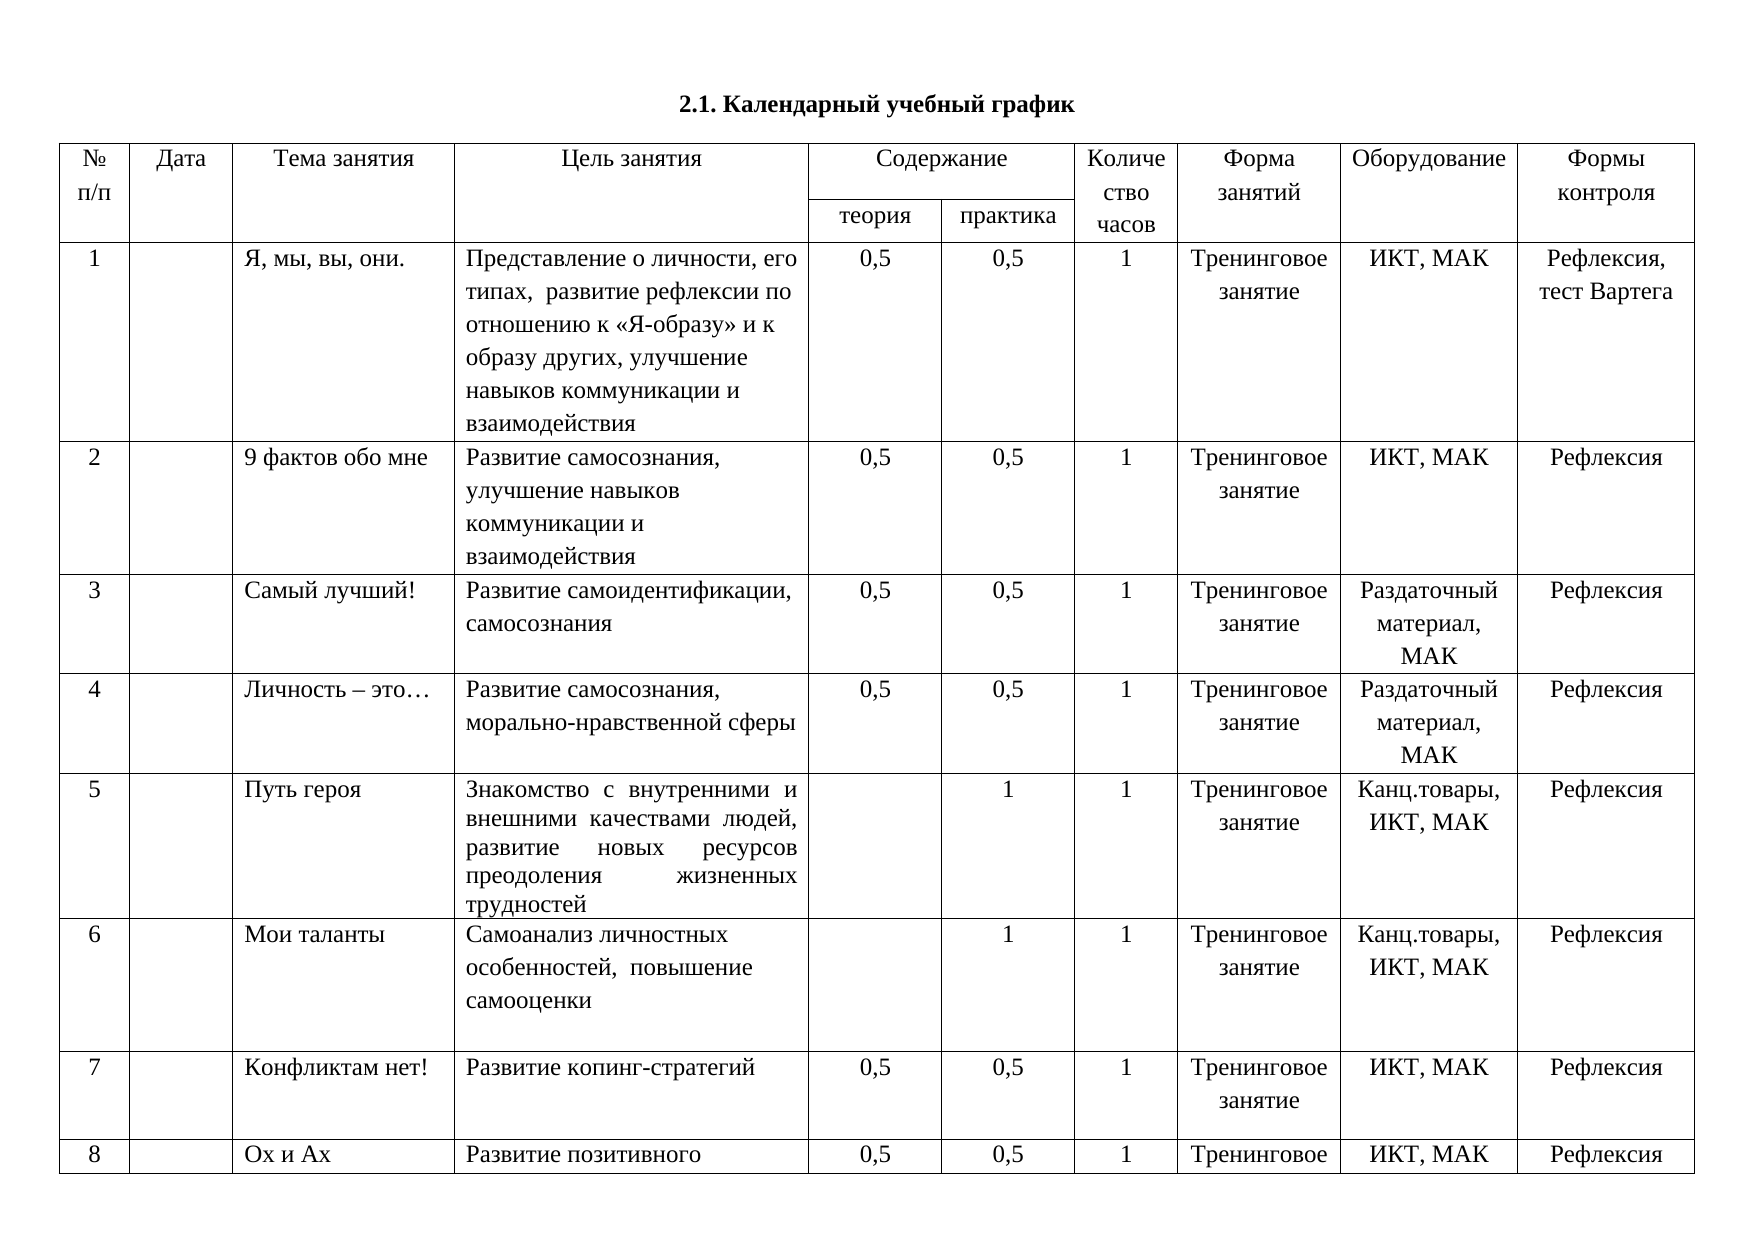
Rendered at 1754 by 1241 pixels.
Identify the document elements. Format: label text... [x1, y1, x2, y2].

table_cell Тренинговое занятие [1178, 674, 1340, 773]
table_cell 1 [942, 919, 1074, 1051]
table_cell 0,5 [942, 575, 1074, 673]
table_cell Рефлексия [1518, 442, 1694, 574]
table_cell ИКТ, МАК [1341, 243, 1517, 441]
table_cell практика [942, 200, 1074, 242]
table_cell Рефлексия [1518, 674, 1694, 773]
table_header Количество часов [1075, 144, 1177, 242]
table_cell Рефлексия [1518, 1140, 1694, 1172]
table_cell Развитие самосознания, морально-нравственной сферы [455, 674, 808, 773]
table_cell Ох и Ах [233, 1140, 454, 1172]
table_cell [130, 919, 232, 1051]
table_cell Тренинговое занятие [1178, 243, 1340, 441]
table_cell 5 [60, 774, 129, 918]
table_cell 0,5 [942, 674, 1074, 773]
table_cell [130, 674, 232, 773]
table_cell Рефлексия [1518, 919, 1694, 1051]
table_header Оборудование [1341, 144, 1517, 242]
table_cell Мои таланты [233, 919, 454, 1051]
table_cell [130, 243, 232, 441]
table_cell Рефлексия [1518, 575, 1694, 673]
table_cell 0,5 [809, 1140, 941, 1172]
table_cell 0,5 [942, 1140, 1074, 1172]
table_cell 7 [60, 1052, 129, 1138]
table_cell 1 [1075, 774, 1177, 918]
table_cell 6 [60, 919, 129, 1051]
table_cell Тренинговое занятие [1178, 1052, 1340, 1138]
table_cell 1 [1075, 674, 1177, 773]
table_cell ИКТ, МАК [1341, 442, 1517, 574]
table_header Тема занятия [233, 144, 454, 242]
table_cell 4 [60, 674, 129, 773]
table_cell 2 [60, 442, 129, 574]
table_cell 1 [1075, 1052, 1177, 1138]
table_cell Развитие самоидентификации, самосознания [455, 575, 808, 673]
table_header № п/п [60, 144, 129, 242]
table_cell 0,5 [809, 674, 941, 773]
table_cell Самоанализ личностных особенностей, повышение самооценки [455, 919, 808, 1051]
table_cell [130, 442, 232, 574]
table_cell ИКТ, МАК [1341, 1052, 1517, 1138]
table_cell 0,5 [809, 442, 941, 574]
table_cell Я, мы, вы, они. [233, 243, 454, 441]
table_cell Знакомство с внутренними и внешними качествами людей, развитие новых ресурсов преодоления жизненных трудностей [455, 774, 808, 918]
table_cell Тренинговое занятие [1178, 919, 1340, 1051]
table_cell Представление о личности, его типах, развитие рефлексии по отношению к «Я-образу» и к образу других, улучшение навыков коммуникации и взаимодействия [455, 243, 808, 441]
table_cell 0,5 [809, 243, 941, 441]
table_cell Тренинговое занятие [1178, 774, 1340, 918]
table_cell 1 [1075, 919, 1177, 1051]
table_cell 1 [60, 243, 129, 441]
table_cell [130, 575, 232, 673]
table_cell Тренинговое занятие [1178, 575, 1340, 673]
table_cell Раздаточный материал, МАК [1341, 674, 1517, 773]
table_cell Рефлексия [1518, 774, 1694, 918]
table_cell 0,5 [809, 575, 941, 673]
table_cell [809, 774, 941, 918]
table_cell Развитие самосознания, улучшение навыков коммуникации и взаимодействия [455, 442, 808, 574]
table_cell Канц.товары, ИКТ, МАК [1341, 774, 1517, 918]
table_cell 0,5 [809, 1052, 941, 1138]
table_cell Раздаточный материал, МАК [1341, 575, 1517, 673]
table_cell Тренинговое занятие [1178, 442, 1340, 574]
table_cell 3 [60, 575, 129, 673]
table_header Цель занятия [455, 144, 808, 242]
table_cell 1 [942, 774, 1074, 918]
table_cell [130, 1052, 232, 1138]
table_cell теория [809, 200, 941, 242]
table_cell Канц.товары,ИКТ, МАК [1341, 919, 1517, 1051]
table_cell 9 фактов обо мне [233, 442, 454, 574]
table_cell [130, 1140, 232, 1172]
table_header Дата [130, 144, 232, 242]
table_cell [809, 919, 941, 1051]
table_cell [455, 1140, 808, 1172]
table_cell ИКТ, МАК [1341, 1140, 1517, 1172]
table_cell 0,5 [942, 442, 1074, 574]
table_cell Самый лучший! [233, 575, 454, 673]
text 2.1. Календарный учебный график [59, 89, 1695, 117]
table_cell Путь героя [233, 774, 454, 918]
table_cell 0,5 [942, 243, 1074, 441]
table_cell Развитие копинг-стратегий [455, 1052, 808, 1138]
table_cell 1 [1075, 575, 1177, 673]
table_cell 8 [60, 1140, 129, 1172]
table_cell Тренинговое занятие [1178, 1140, 1340, 1172]
table_cell [130, 774, 232, 918]
table_cell 0,5 [942, 1052, 1074, 1138]
table_cell Личность – это… [233, 674, 454, 773]
table_cell Рефлексия, тест Вартега [1518, 243, 1694, 441]
table_cell Конфликтам нет! [233, 1052, 454, 1138]
table_cell Рефлексия [1518, 1052, 1694, 1138]
table_cell 1 [1075, 442, 1177, 574]
table_header Формы контроля [1518, 144, 1694, 242]
table_cell 1 [1075, 1140, 1177, 1172]
table_header Содержание [809, 144, 1074, 199]
table_header Форма занятий [1178, 144, 1340, 242]
table_cell 1 [1075, 243, 1177, 441]
